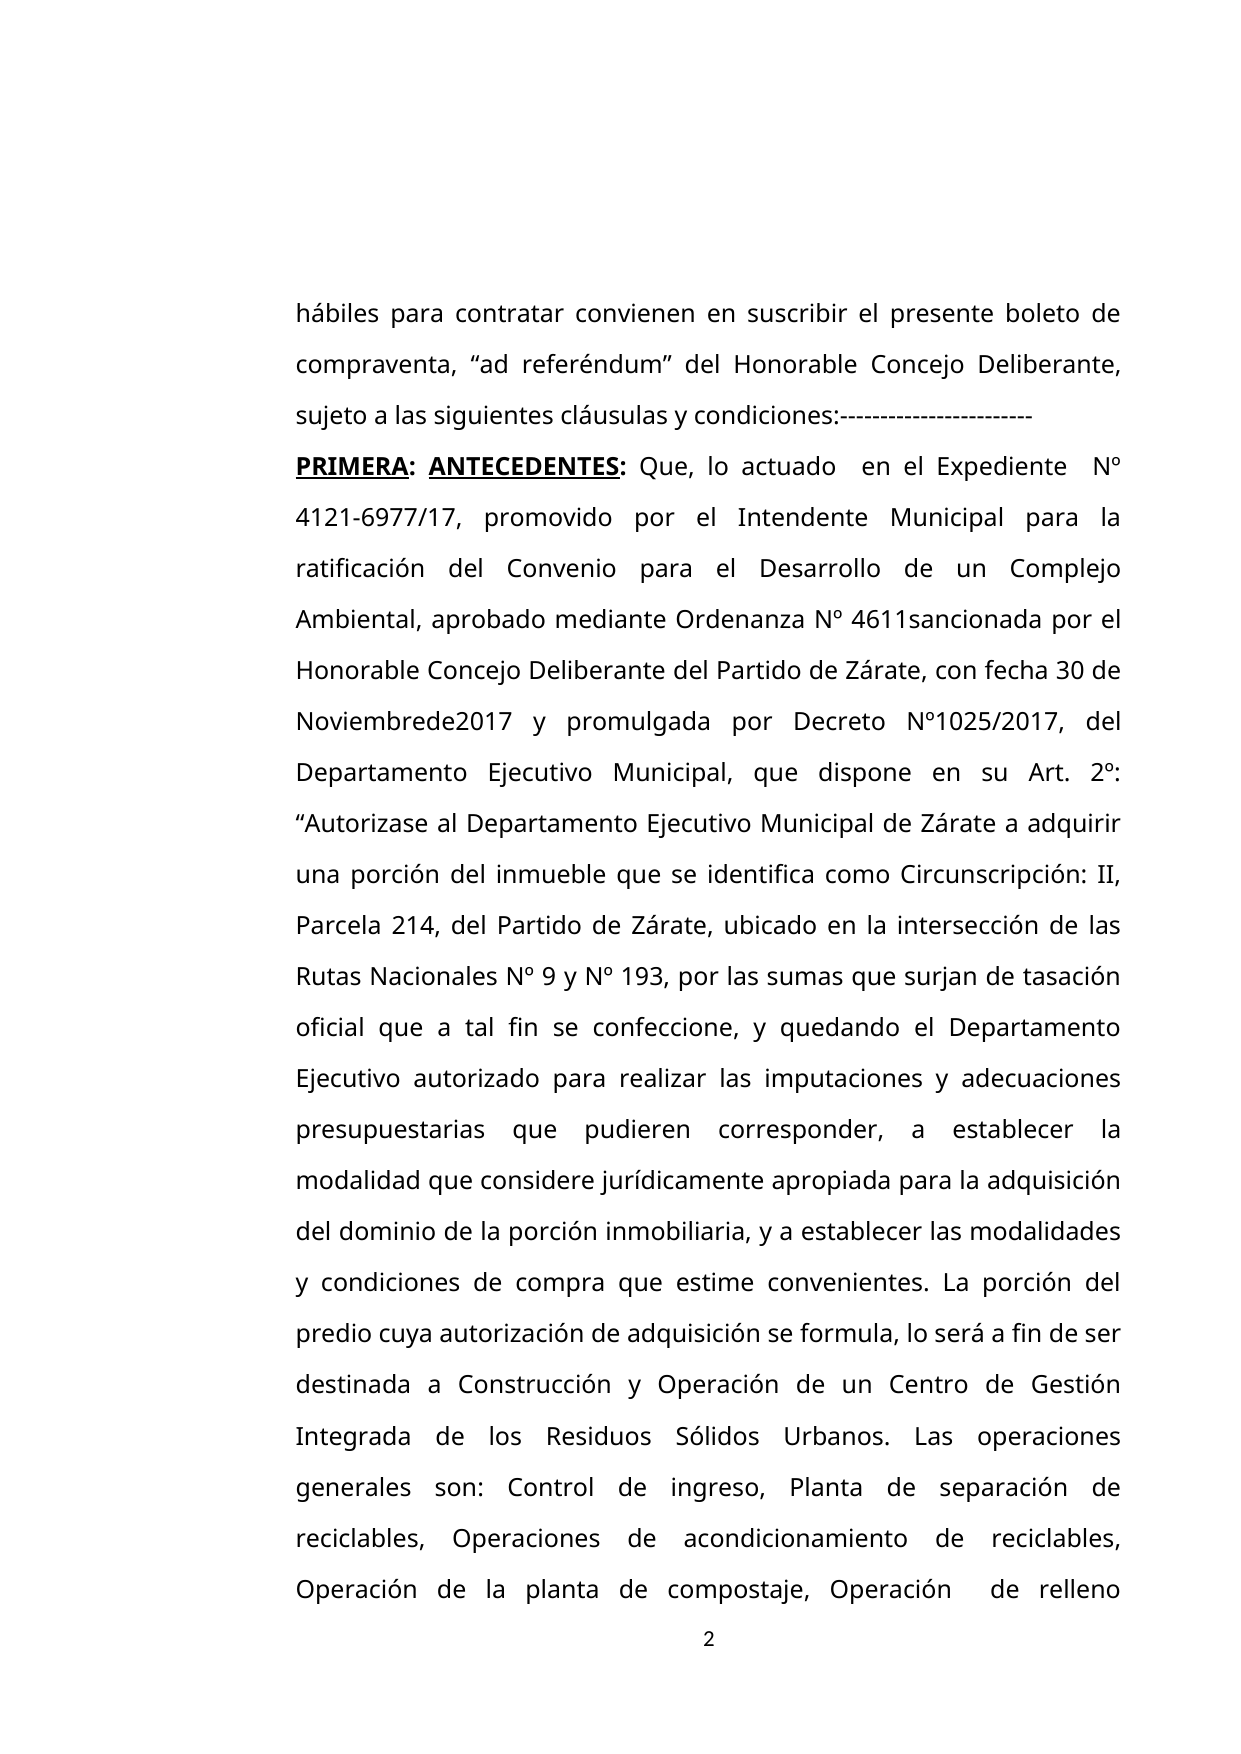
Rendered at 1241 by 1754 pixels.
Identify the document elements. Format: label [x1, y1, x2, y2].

text [295, 448, 1122, 1605]
text [295, 295, 1122, 431]
